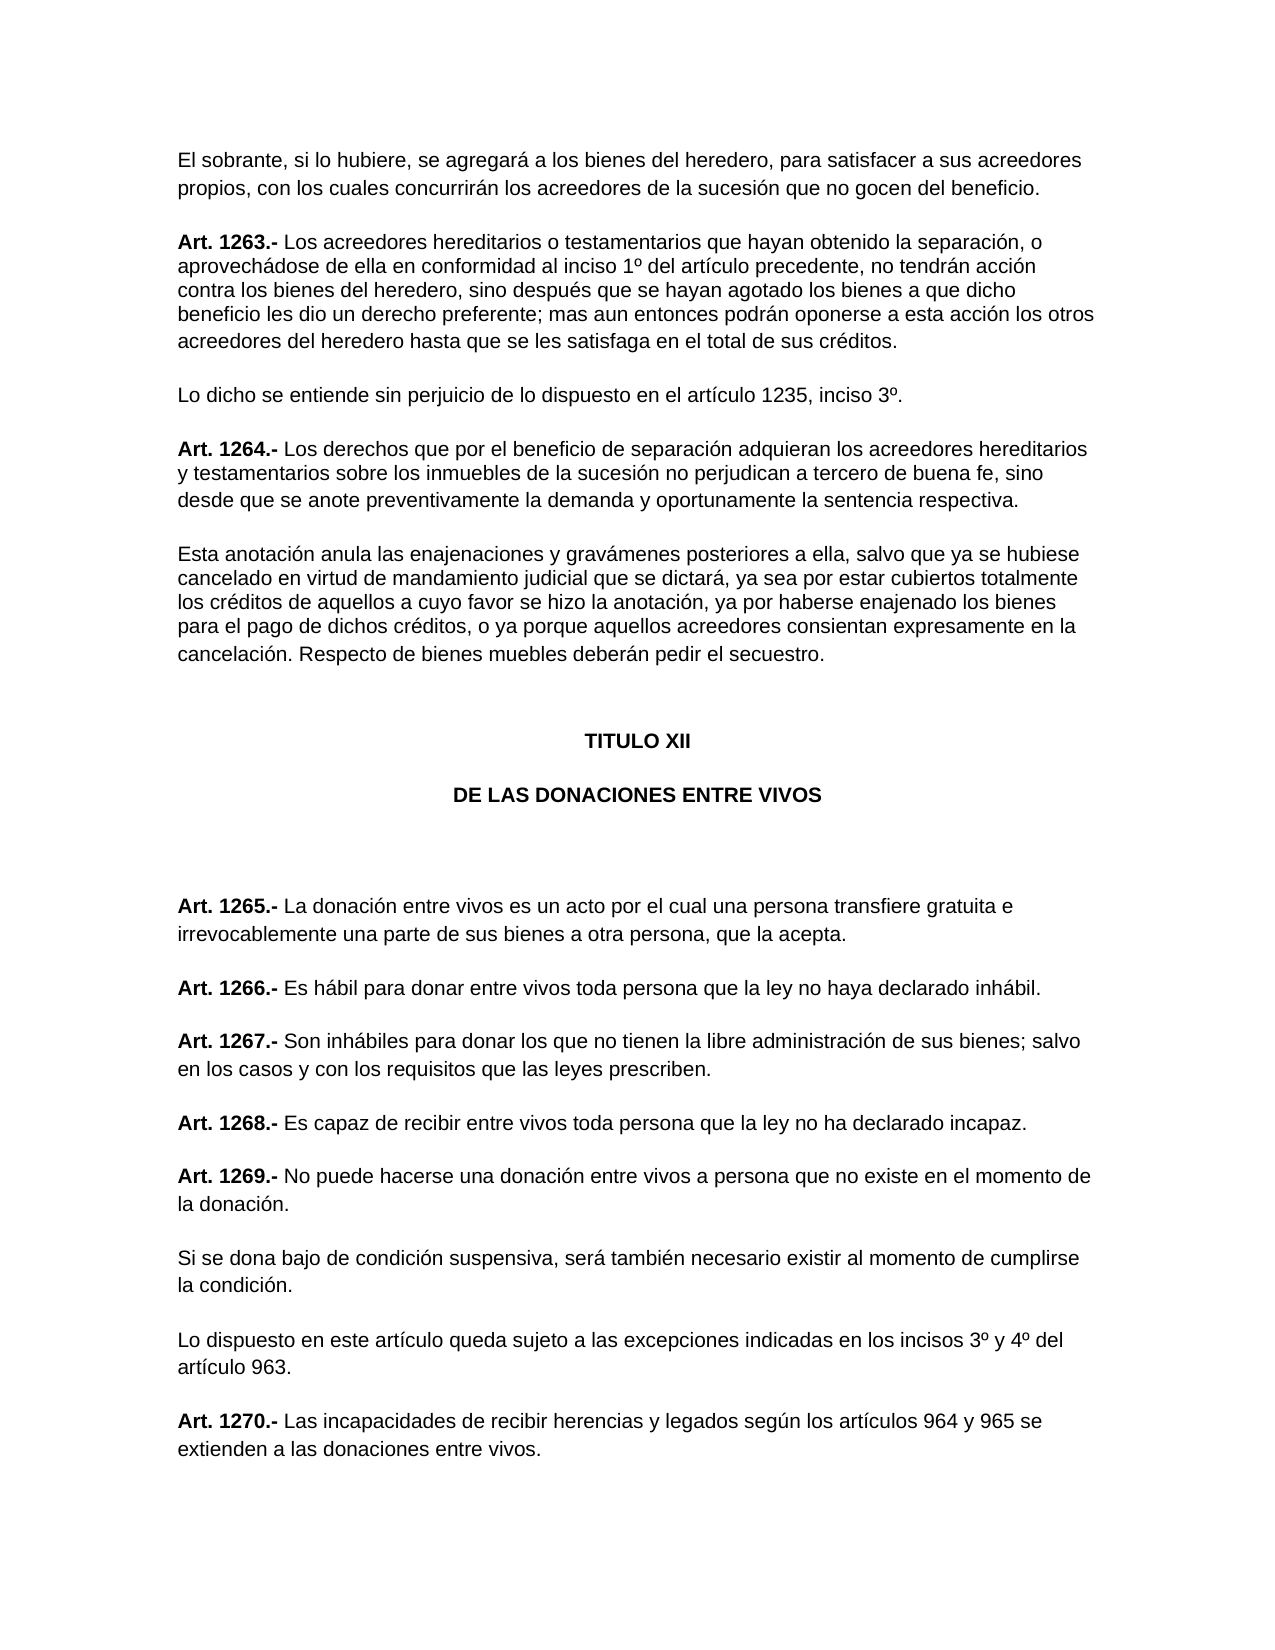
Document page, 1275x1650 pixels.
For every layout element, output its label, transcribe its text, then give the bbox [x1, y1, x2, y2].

text Lo dispuesto en este artículo queda sujeto a las excepciones indicadas en los incisos 3º y 4º del artículo 963. [177, 1327, 1098, 1380]
text Art. 1265.- La donación entre vivos es un acto por el cual una persona transfiere gratuita e irrevocablemente una parte de sus bienes a otra persona, que la acepta. [177, 894, 1098, 946]
text DE LAS DONACIONES ENTRE VIVOS [177, 783, 1098, 807]
text Art. 1264.- Los derechos que por el beneficio de separación adquieran los acreedores hereditarios y testamentarios sobre los inmuebles de la sucesión no perjudican a tercero de buena fe, sino desde que se anote preventivamente la demanda y oportunamente la sentencia respectiva. [177, 436, 1098, 513]
text Si se dona bajo de condición suspensiva, será también necesario existir al momento de cumplirse la condición. [177, 1246, 1098, 1298]
text Lo dicho se entiende sin perjuicio de lo dispuesto en el artículo 1235, inciso 3º. [177, 383, 1098, 407]
text Art. 1267.- Son inhábiles para donar los que no tienen la libre administración de sus bienes; salvo en los casos y con los requisitos que las leyes prescriben. [177, 1029, 1098, 1081]
text Art. 1263.- Los acreedores hereditarios o testamentarios que hayan obtenido la separación, o aprovechádose de ella en conformidad al inciso 1º del artículo precedente, no tendrán acción contra los bienes del heredero, sino después que se hayan agotado los bienes a que dicho beneficio les dio un derecho preferente; mas aun entonces podrán oponerse a esta acción los otros acreedores del heredero hasta que se les satisfaga en el total de sus créditos. [177, 229, 1098, 354]
text Art. 1269.- No puede hacerse una donación entre vivos a persona que no existe en el momento de la donación. [177, 1164, 1098, 1216]
text Esta anotación anula las enajenaciones y gravámenes posteriores a ella, salvo que ya se hubiese cancelado en virtud de mandamiento judicial que se dictará, ya sea por estar cubiertos totalmente los créditos de aquellos a cuyo favor se hizo la anotación, ya por haberse enajenado los bienes para el pago de dichos créditos, o ya porque aquellos acreedores consientan expresamente en la cancelación. Respecto de bienes muebles deberán pedir el secuestro. [177, 542, 1098, 667]
text TITULO XII [177, 696, 1098, 753]
text Art. 1270.- Las incapacidades de recibir herencias y legados según los artículos 964 y 965 se extienden a las donaciones entre vivos. [177, 1409, 1098, 1462]
text Art. 1266.- Es hábil para donar entre vivos toda persona que la ley no haya declarado inhábil. [177, 976, 1098, 999]
text El sobrante, si lo hubiere, se agregará a los bienes del heredero, para satisfacer a sus acreedores propios, con los cuales concurrirán los acreedores de la sucesión que no gocen del beneficio. [177, 148, 1098, 200]
text Art. 1268.- Es capaz de recibir entre vivos toda persona que la ley no ha declarado incapaz. [177, 1111, 1098, 1134]
